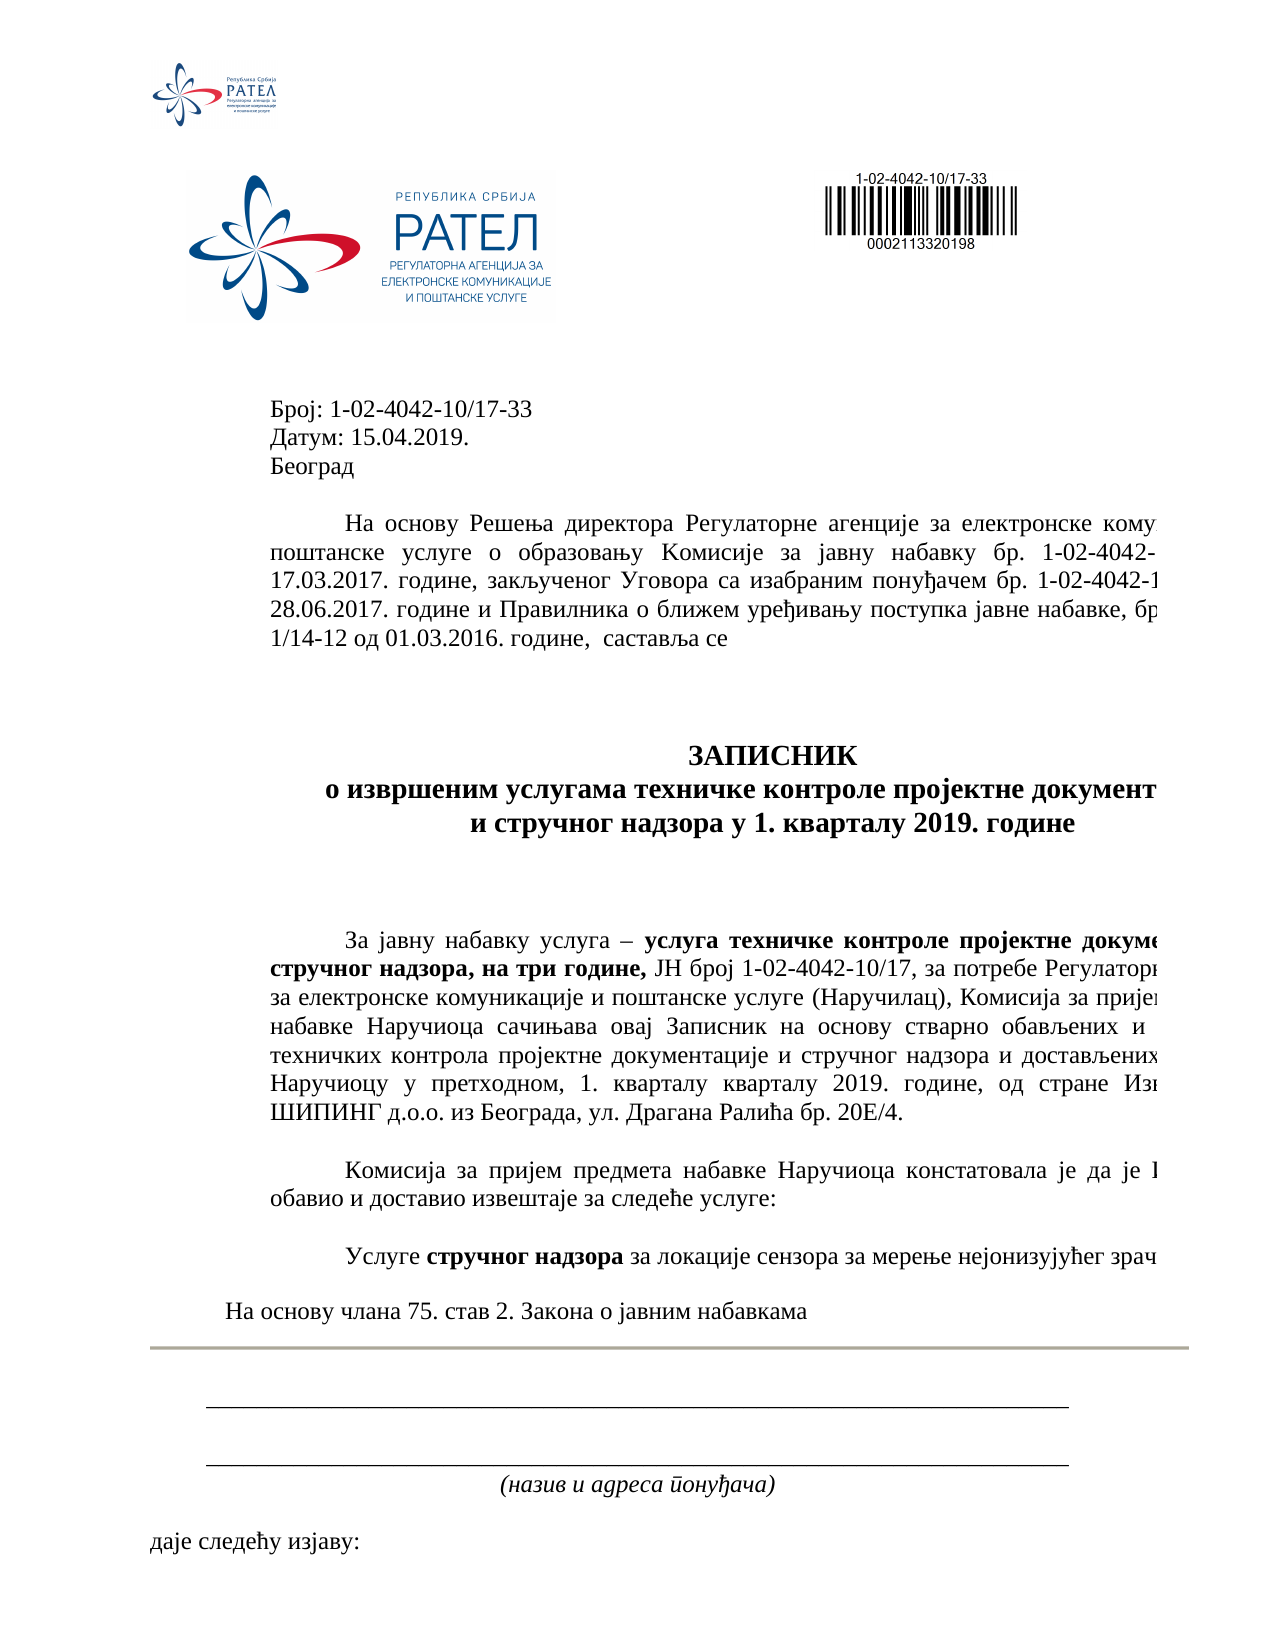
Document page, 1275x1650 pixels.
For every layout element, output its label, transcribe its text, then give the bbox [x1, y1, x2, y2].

text _____________________________________________________________________ [150, 1440, 1125, 1469]
text даје следећу изјаву: [150, 1526, 1125, 1555]
text (назив и адреса понуђача) [150, 1469, 1125, 1497]
text На основу члана 75. став 2. Закона о јавним набавкама [150, 1296, 1125, 1325]
text _____________________________________________________________________ [150, 1382, 1125, 1411]
picture [150, 60, 279, 129]
